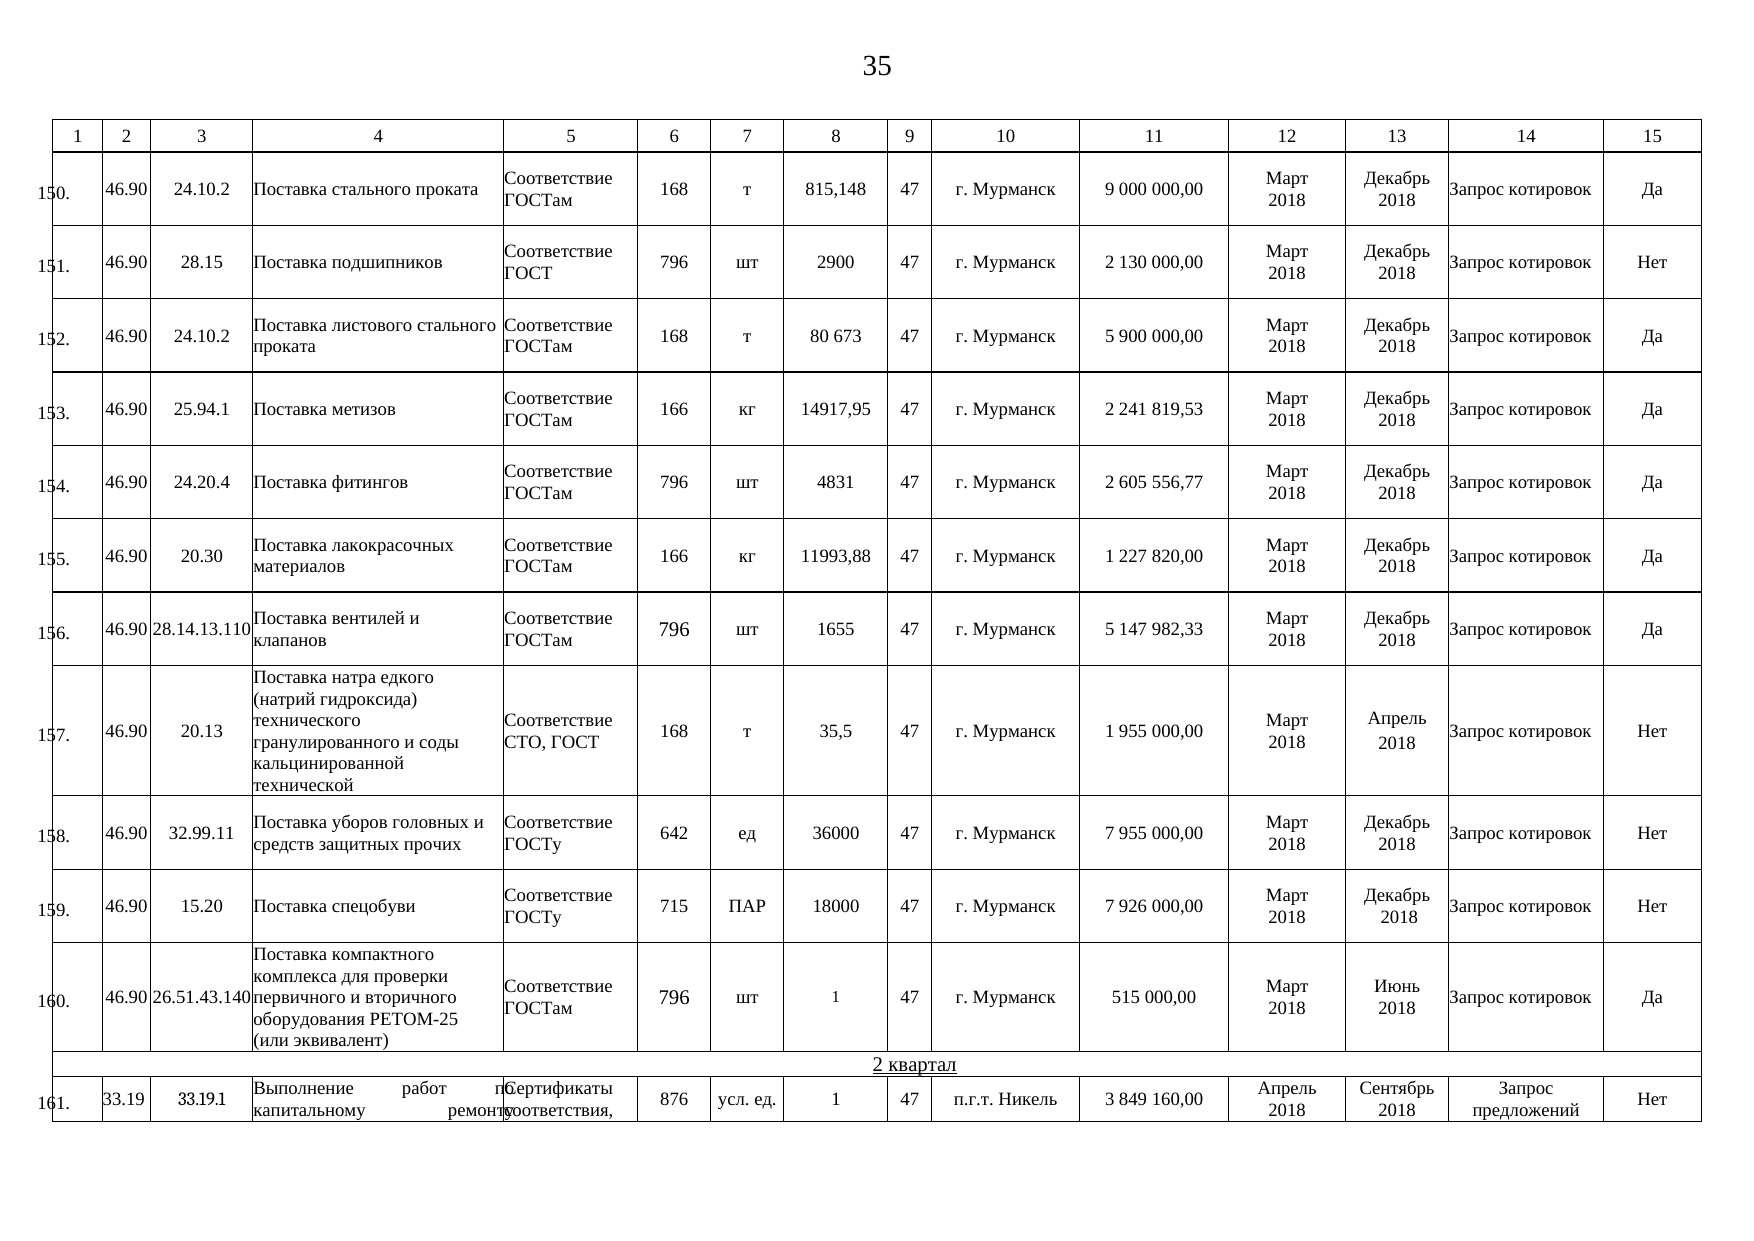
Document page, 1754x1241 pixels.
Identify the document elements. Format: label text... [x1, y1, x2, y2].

table_header 5 [504, 120, 637, 151]
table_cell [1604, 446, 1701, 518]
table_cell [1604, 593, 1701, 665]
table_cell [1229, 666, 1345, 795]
table_cell 47 [888, 153, 931, 225]
table_header 3 [151, 120, 252, 151]
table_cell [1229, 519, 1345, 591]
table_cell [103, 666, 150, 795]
table_cell Декабрь 2018 [1346, 153, 1448, 225]
table_cell 796 [638, 446, 710, 518]
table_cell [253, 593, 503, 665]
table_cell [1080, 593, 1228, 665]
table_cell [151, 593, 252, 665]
table_cell Соответствие ГОСТам [504, 373, 637, 445]
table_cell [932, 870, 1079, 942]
table_cell Декабрь 2018 [1346, 299, 1448, 371]
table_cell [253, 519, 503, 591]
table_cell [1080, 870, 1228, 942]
table_cell Запрос котировок [1449, 226, 1603, 298]
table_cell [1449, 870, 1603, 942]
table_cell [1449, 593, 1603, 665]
table_cell 24.10.2 [151, 299, 252, 371]
table_cell 2900 [784, 226, 887, 298]
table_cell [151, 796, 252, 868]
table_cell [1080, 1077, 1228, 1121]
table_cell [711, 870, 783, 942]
table_cell шт [711, 226, 783, 298]
table_cell 14917,95 [784, 373, 887, 445]
table_cell 4831 [784, 446, 887, 518]
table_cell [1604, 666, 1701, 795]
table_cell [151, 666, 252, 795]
table_header 2 [103, 120, 150, 151]
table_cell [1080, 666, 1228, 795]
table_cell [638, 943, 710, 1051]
table_cell Запрос котировок [1449, 299, 1603, 371]
table_cell Соответствие ГОСТам [504, 446, 637, 518]
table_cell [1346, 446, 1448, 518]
table_cell Декабрь 2018 [1346, 373, 1448, 445]
table_cell 2 241 819,53 [1080, 373, 1228, 445]
table_cell 796 [638, 226, 710, 298]
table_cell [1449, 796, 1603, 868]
table_cell г. Мурманск [932, 153, 1079, 225]
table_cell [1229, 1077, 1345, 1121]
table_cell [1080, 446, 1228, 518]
table_header 8 [784, 120, 887, 151]
table_cell 46.90 [103, 299, 150, 371]
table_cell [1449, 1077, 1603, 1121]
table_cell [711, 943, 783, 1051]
table_cell 28.15 [151, 226, 252, 298]
table_cell Запрос котировок [1449, 153, 1603, 225]
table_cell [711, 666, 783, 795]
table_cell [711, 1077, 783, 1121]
table_header 15 [1604, 120, 1701, 151]
table_cell 80 673 [784, 299, 887, 371]
table_header 1 [53, 120, 102, 151]
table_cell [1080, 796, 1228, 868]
table_cell Запрос котировок [1449, 373, 1603, 445]
table_cell Март 2018 [1229, 299, 1345, 371]
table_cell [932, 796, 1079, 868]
table_cell 47 [888, 226, 931, 298]
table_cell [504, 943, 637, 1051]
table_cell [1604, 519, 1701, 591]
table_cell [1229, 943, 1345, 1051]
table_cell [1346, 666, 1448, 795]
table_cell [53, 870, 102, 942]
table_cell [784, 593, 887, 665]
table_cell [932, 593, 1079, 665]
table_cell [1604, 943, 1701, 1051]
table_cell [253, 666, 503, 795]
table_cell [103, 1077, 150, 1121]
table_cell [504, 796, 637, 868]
table_cell Поставка листового стального проката [253, 299, 503, 371]
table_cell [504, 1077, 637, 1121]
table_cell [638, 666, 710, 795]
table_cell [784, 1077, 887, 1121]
table_cell 46.90 [103, 373, 150, 445]
table_cell Соответствие ГОСТ [504, 226, 637, 298]
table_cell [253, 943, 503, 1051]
table_header 12 [1229, 120, 1345, 151]
table_cell [53, 373, 102, 445]
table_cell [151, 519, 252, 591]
table_cell 815,148 [784, 153, 887, 225]
table_cell шт [711, 446, 783, 518]
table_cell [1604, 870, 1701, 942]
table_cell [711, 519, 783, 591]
table_cell Нет [1604, 226, 1701, 298]
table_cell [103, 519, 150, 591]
table_cell [53, 153, 102, 225]
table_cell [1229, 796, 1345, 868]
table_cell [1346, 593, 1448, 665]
table_cell 2 130 000,00 [1080, 226, 1228, 298]
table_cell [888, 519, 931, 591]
table_cell Поставка фитингов [253, 446, 503, 518]
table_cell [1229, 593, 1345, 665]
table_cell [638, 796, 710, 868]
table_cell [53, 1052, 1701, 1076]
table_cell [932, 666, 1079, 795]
table_cell 168 [638, 153, 710, 225]
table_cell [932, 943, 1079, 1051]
table_cell Март 2018 [1229, 226, 1345, 298]
table_cell г. Мурманск [932, 373, 1079, 445]
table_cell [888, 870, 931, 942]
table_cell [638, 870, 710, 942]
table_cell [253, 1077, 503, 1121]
table_cell т [711, 153, 783, 225]
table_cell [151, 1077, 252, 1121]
table_cell [53, 299, 102, 371]
table_cell 46.90 [103, 153, 150, 225]
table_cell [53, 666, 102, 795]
table_header 7 [711, 120, 783, 151]
table_cell Март 2018 [1229, 373, 1345, 445]
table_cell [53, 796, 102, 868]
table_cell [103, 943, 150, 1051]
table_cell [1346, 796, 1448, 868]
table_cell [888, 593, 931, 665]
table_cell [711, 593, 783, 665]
table_cell Поставка подшипников [253, 226, 503, 298]
table_cell Да [1604, 153, 1701, 225]
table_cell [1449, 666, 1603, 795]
table_cell Декабрь 2018 [1346, 226, 1448, 298]
table_cell Да [1604, 373, 1701, 445]
table_cell 47 [888, 373, 931, 445]
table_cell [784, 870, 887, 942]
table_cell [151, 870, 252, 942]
table_cell Да [1604, 299, 1701, 371]
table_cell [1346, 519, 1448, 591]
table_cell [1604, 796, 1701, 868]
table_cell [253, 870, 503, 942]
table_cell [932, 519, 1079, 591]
table_header 9 [888, 120, 931, 151]
table_cell Поставка метизов [253, 373, 503, 445]
table_header 11 [1080, 120, 1228, 151]
table_header 14 [1449, 120, 1603, 151]
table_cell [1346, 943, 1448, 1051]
table_cell 47 [888, 299, 931, 371]
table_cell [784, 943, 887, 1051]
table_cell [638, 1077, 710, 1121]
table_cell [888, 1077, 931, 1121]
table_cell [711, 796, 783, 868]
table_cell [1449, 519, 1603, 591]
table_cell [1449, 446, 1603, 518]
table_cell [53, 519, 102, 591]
table_cell Поставка стального проката [253, 153, 503, 225]
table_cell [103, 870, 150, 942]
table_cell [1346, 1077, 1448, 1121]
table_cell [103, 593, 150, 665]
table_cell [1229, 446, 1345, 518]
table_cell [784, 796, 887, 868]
table_cell Март 2018 [1229, 153, 1345, 225]
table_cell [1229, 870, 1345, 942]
table_cell 47 [888, 446, 931, 518]
table_cell т [711, 299, 783, 371]
table_cell 46.90 [103, 446, 150, 518]
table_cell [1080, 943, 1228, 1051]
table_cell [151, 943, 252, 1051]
table_cell 5 900 000,00 [1080, 299, 1228, 371]
table_header 4 [253, 120, 503, 151]
table_cell 24.20.4 [151, 446, 252, 518]
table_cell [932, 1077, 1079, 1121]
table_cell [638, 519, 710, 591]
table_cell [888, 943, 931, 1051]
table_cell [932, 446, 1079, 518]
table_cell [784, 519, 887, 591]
table_cell 46.90 [103, 226, 150, 298]
table_header 6 [638, 120, 710, 151]
table_cell г. Мурманск [932, 299, 1079, 371]
table_cell Соответствие ГОСТам [504, 299, 637, 371]
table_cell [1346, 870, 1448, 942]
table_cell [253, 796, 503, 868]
table_cell 24.10.2 [151, 153, 252, 225]
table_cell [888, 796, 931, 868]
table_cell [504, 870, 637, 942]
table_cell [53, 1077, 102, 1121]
table_cell [53, 446, 102, 518]
table_cell Соответствие ГОСТам [504, 153, 637, 225]
table_cell 25.94.1 [151, 373, 252, 445]
table_cell г. Мурманск [932, 226, 1079, 298]
table_cell кг [711, 373, 783, 445]
table_cell 168 [638, 299, 710, 371]
table_header 10 [932, 120, 1079, 151]
table_cell 9 000 000,00 [1080, 153, 1228, 225]
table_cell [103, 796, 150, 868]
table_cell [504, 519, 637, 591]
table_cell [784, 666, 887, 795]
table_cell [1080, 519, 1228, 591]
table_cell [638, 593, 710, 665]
table_header 13 [1346, 120, 1448, 151]
table_cell [53, 226, 102, 298]
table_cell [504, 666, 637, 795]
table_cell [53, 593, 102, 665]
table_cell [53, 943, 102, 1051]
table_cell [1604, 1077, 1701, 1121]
table_cell 166 [638, 373, 710, 445]
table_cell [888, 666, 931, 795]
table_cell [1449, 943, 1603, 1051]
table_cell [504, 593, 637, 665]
